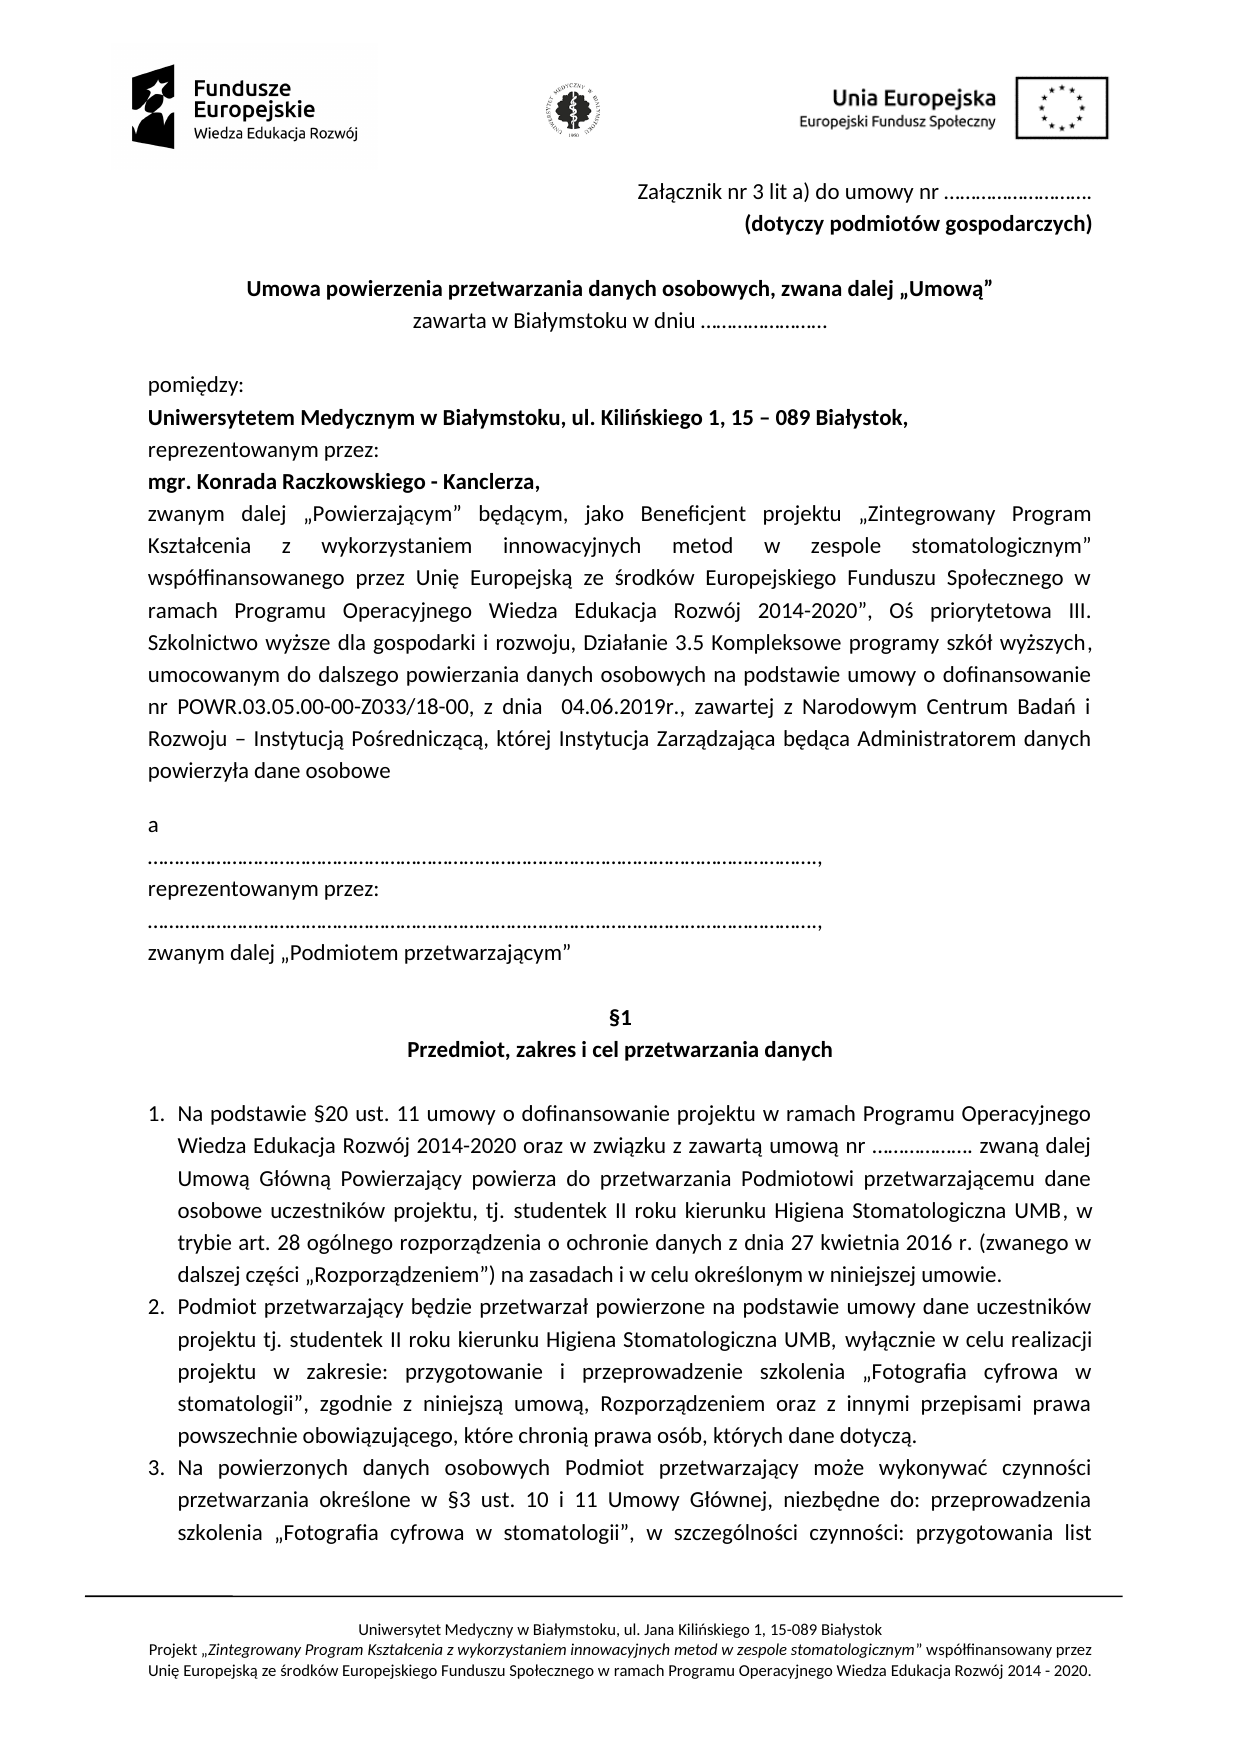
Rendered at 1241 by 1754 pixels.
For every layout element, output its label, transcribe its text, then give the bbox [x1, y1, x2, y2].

text Umowa powierzenia przetwarzania danych osobowych, zwana dalej „Umową” [148, 274, 1093, 302]
text zwanym dalej „Powierzającym” będącym, jako Beneficjent projektu „Zintegrowany Program Kształcenia z wykorzystaniem innowacyjnych metod w zespole stomatologicznym” współfinansowanego przez Unię Europejską ze środków Europejskiego Funduszu Społecznego w ramach Programu Operacyjnego Wiedza Edukacja Rozwój 2014-2020”, Oś priorytetowa III. Szkolnictwo wyższe dla gospodarki i rozwoju, Działanie 3.5 Kompleksowe programy szkół wyższych, umocowanym do dalszego powierzania danych osobowych na podstawie umowy o dofinansowanie nr POWR.03.05.00-00-Z033/18-00, z dnia 04.06.2019r., zawartej z Narodowym Centrum Badań i Rozwoju – Instytucją Pośredniczącą, której Instytucja Zarządzająca będąca Administratorem danych powierzyła dane osobowe [148, 499, 1093, 785]
picture [546, 83, 600, 137]
text a [148, 810, 1093, 838]
picture [111, 43, 378, 170]
text reprezentowanym przez: [148, 435, 1093, 463]
list Podmiot przetwarzający będzie przetwarzał powierzone na podstawie umowy dane uczestników projektu tj. studentek II roku kierunku Higiena Stomatologiczna UMB, wyłącznie w celu realizacji projektu w zakresie: przygotowanie i przeprowadzenie szkolenia „Fotografia cyfrowa w stomatologii”, zgodnie z niniejszą umową, Rozporządzeniem oraz z innymi przepisami prawa powszechnie obowiązującego, które chronią prawa osób, których dane dotyczą. [148, 1292, 1093, 1449]
picture [780, 56, 1129, 160]
text §1 [148, 1003, 1093, 1031]
text ………………………………………………………………………………………………………………., [148, 906, 1093, 934]
text mgr. Konrada Raczkowskiego - Kanclerza, [148, 467, 1093, 495]
text zawarta w Białymstoku w dniu …………………… [148, 306, 1093, 334]
text Uniwersytetem Medycznym w Białymstoku, ul. Kilińskiego 1, 15 – 089 Białystok, [148, 403, 1093, 431]
list Na podstawie §20 ust. 11 umowy o dofinansowanie projektu w ramach Programu Operacyjnego Wiedza Edukacja Rozwój 2014-2020 oraz w związku z zawartą umową nr ………………. zwaną dalej Umową Główną Powierzający powierza do przetwarzania Podmiotowi przetwarzającemu dane osobowe uczestników projektu, tj. studentek II roku kierunku Higiena Stomatologiczna UMB, w trybie art. 28 ogólnego rozporządzenia o ochronie danych z dnia 27 kwietnia 2016 r. (zwanego w dalszej części „Rozporządzeniem”) na zasadach i w celu określonym w niniejszej umowie. [148, 1099, 1093, 1288]
text Załącznik nr 3 lit a) do umowy nr ………………………. [148, 177, 1093, 205]
text reprezentowanym przez: [148, 874, 1093, 902]
text pomiędzy: [148, 370, 1093, 398]
text zwanym dalej „Podmiotem przetwarzającym” [148, 938, 1093, 966]
text Przedmiot, zakres i cel przetwarzania danych [148, 1035, 1093, 1063]
text ………………………………………………………………………………………………………………., [148, 842, 1093, 870]
text (dotyczy podmiotów gospodarczych) [148, 209, 1093, 237]
